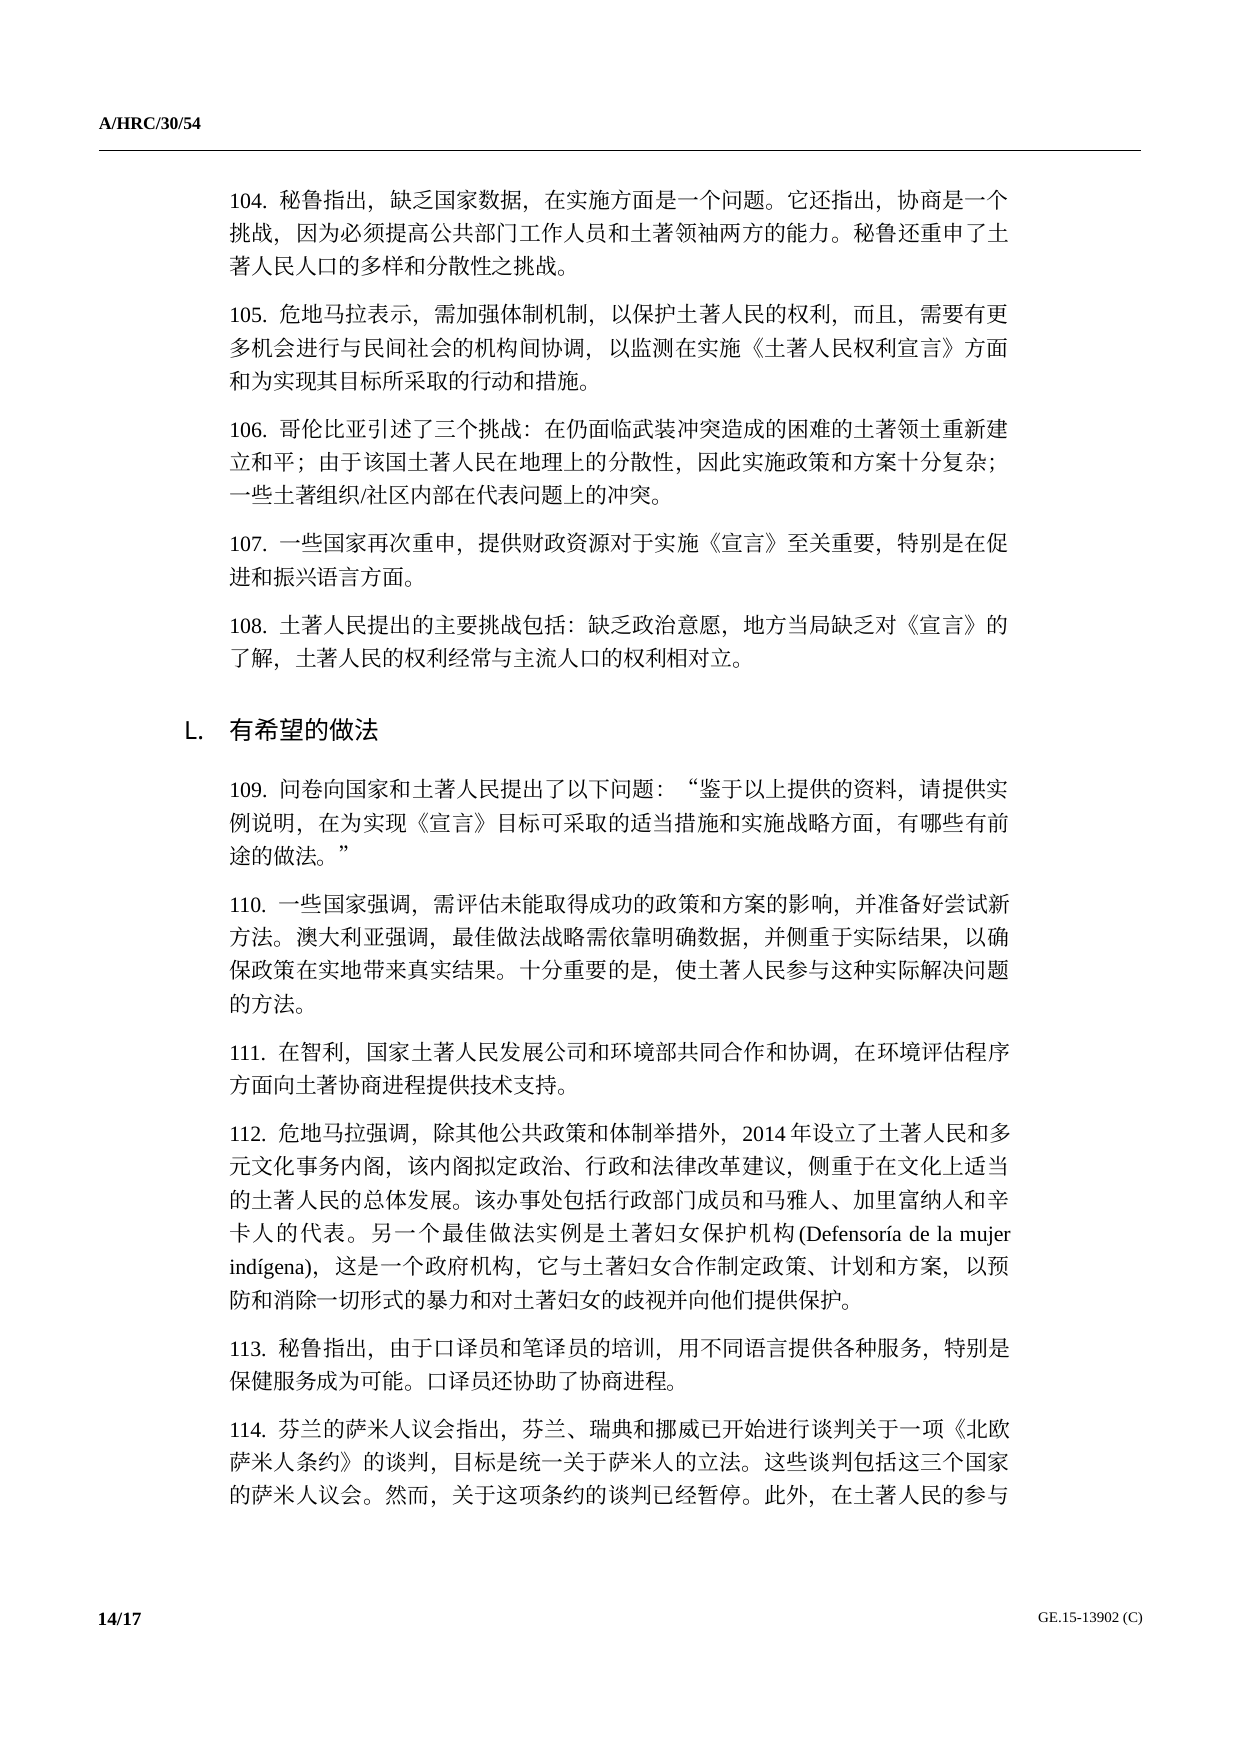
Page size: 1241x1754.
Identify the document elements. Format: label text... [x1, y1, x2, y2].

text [229, 1411, 1011, 1511]
text 109. 问卷向国家和土著人民提出了以下问题：“鉴于以上提供的资料，请提供实例说明，在为实现《宣言》目标可采取的适当措施和实施战略方面，有哪些有前途的做法。” [229, 771, 1011, 871]
text 113. 秘鲁指出，由于口译员和笔译员的培训，用不同语言提供各种服务，特别是保健服务成为可能。口译员还协助了协商进程。 [229, 1329, 1011, 1396]
text 104. 秘鲁指出，缺乏国家数据，在实施方面是一个问题。它还指出，协商是一个挑战，因为必须提高公共部门工作人员和土著领袖两方的能力。秘鲁还重申了土著人民人口的多样和分散性之挑战。 [229, 181, 1011, 281]
text L. 有希望的做法 [97, 713, 1011, 746]
text 107. 一些国家再次重申，提供财政资源对于实施《宣言》至关重要，特别是在促进和振兴语言方面。 [229, 525, 1011, 592]
text 105. 危地马拉表示，需加强体制机制，以保护土著人民的权利，而且，需要有更多机会进行与民间社会的机构间协调，以监测在实施《土著人民权利宣言》方面和为实现其目标所采取的行动和措施。 [229, 296, 1011, 396]
text 108. 土著人民提出的主要挑战包括：缺乏政治意愿，地方当局缺乏对《宣言》的了解，土著人民的权利经常与主流人口的权利相对立。 [229, 606, 1011, 673]
text 106. 哥伦比亚引述了三个挑战：在仍面临武装冲突造成的困难的土著领土重新建立和平；由于该国土著人民在地理上的分散性，因此实施政策和方案十分复杂；一些土著组织/社区内部在代表问题上的冲突。 [229, 411, 1011, 511]
text 111. 在智利，国家土著人民发展公司和环境部共同合作和协调，在环境评估程序方面向土著协商进程提供技术支持。 [229, 1033, 1011, 1100]
text 112. 危地马拉强调，除其他公共政策和体制举措外，2014年设立了土著人民和多元文化事务内阁，该内阁拟定政治、行政和法律改革建议，侧重于在文化上适当的土著人民的总体发展。该办事处包括行政部门成员和马雅人、加里富纳人和辛卡人的代表。另一个最佳做法实例是土著妇女保护机构(Defensoría de la mujer indígena)，这是一个政府机构，它与土著妇女合作制定政策、计划和方案，以预防和消除一切形式的暴力和对土著妇女的歧视并向他们提供保护。 [229, 1115, 1011, 1315]
text 110. 一些国家强调，需评估未能取得成功的政策和方案的影响，并准备好尝试新方法。澳大利亚强调，最佳做法战略需依靠明确数据，并侧重于实际结果，以确保政策在实地带来真实结果。十分重要的是，使土著人民参与这种实际解决问题的方法。 [229, 886, 1011, 1019]
